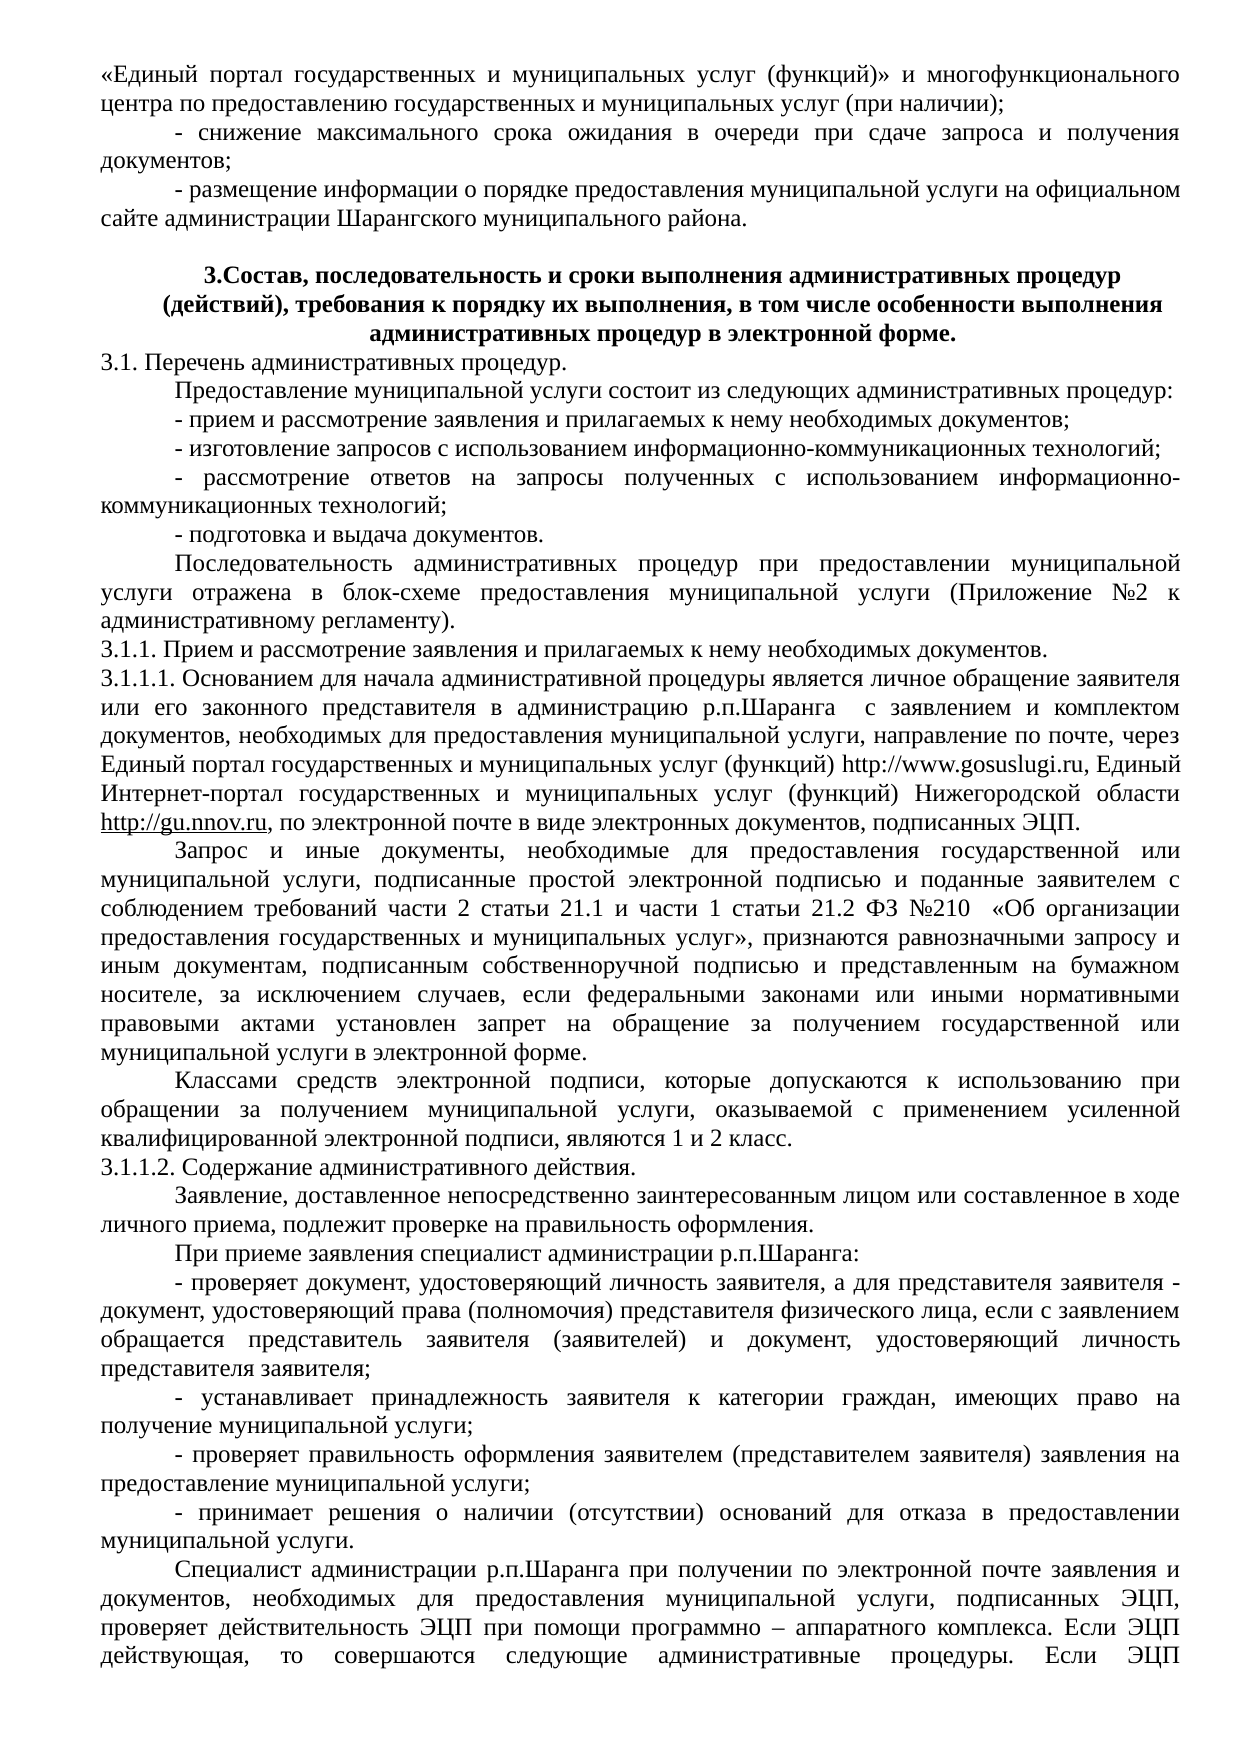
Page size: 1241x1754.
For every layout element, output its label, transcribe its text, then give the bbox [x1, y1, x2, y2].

text 3.1.1.1. Основанием для начала административной процедуры является личное обращение заявителя или его законного представителя в администрацию р.п.Шаранга с заявлением и комплектом документов, необходимых для предоставления муниципальной услуги, направление по почте, через Единый портал государственных и муниципальных услуг (функций) http://www.gosuslugi.ru, Единый Интернет-портал государственных и муниципальных услуг (функций) Нижегородской области http://gu.nnov.ru, по электронной почте в виде электронных документов, подписанных ЭЦП. [100, 663, 1181, 835]
text 3.Состав, последовательность и сроки выполнения административных процедур (действий), требования к порядку их выполнения, в том числе особенности выполнения административных процедур в электронной форме. [144, 260, 1181, 347]
text Запрос и иные документы, необходимые для предоставления государственной или муниципальной услуги, подписанные простой электронной подписью и поданные заявителем с соблюдением требований части 2 статьи 21.1 и части 1 статьи 21.2 ФЗ №210 «Об организации предоставления государственных и муниципальных услуг», признаются равнозначными запросу и иным документам, подписанным собственноручной подписью и представленным на бумажном носителе, за исключением случаев, если федеральными законами или иными нормативными правовыми актами установлен запрет на обращение за получением государственной или муниципальной услуги в электронной форме. [100, 835, 1181, 1065]
text - прием и рассмотрение заявления и прилагаемых к нему необходимых документов; [100, 404, 1181, 433]
text - рассмотрение ответов на запросы полученных с использованием информационно-коммуникационных технологий; [100, 462, 1181, 519]
text 3.1. Перечень административных процедур. [100, 347, 1181, 375]
text - подготовка и выдача документов. [100, 519, 1181, 548]
text - устанавливает принадлежность заявителя к категории граждан, имеющих право на получение муниципальной услуги; [100, 1382, 1181, 1439]
text - принимает решения о наличии (отсутствии) оснований для отказа в предоставлении муниципальной услуги. [100, 1497, 1181, 1554]
text 3.1.1.2. Содержание административного действия. [100, 1152, 1181, 1180]
text - проверяет правильность оформления заявителем (представителем заявителя) заявления на предоставление муниципальной услуги; [100, 1439, 1181, 1497]
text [100, 1554, 1181, 1669]
text Классами средств электронной подписи, которые допускаются к использованию при обращении за получением муниципальной услуги, оказываемой с применением усиленной квалифицированной электронной подписи, являются 1 и 2 класс. [100, 1065, 1181, 1152]
text Предоставление муниципальной услуги состоит из следующих административных процедур: [100, 375, 1181, 404]
text Последовательность административных процедур при предоставлении муниципальной услуги отражена в блок-схеме предоставления муниципальной услуги (Приложение №2 к административному регламенту). [100, 548, 1181, 634]
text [100, 59, 1181, 117]
text - размещение информации о порядке предоставления муниципальной услуги на официальном сайте администрации Шарангского муниципального района. [100, 174, 1181, 232]
text При приеме заявления специалист администрации р.п.Шаранга: [100, 1238, 1181, 1267]
text - изготовление запросов с использованием информационно-коммуникационных технологий; [100, 433, 1181, 462]
text - снижение максимального срока ожидания в очереди при сдаче запроса и получения документов; [100, 117, 1181, 174]
text Заявление, доставленное непосредственно заинтересованным лицом или составленное в ходе личного приема, подлежит проверке на правильность оформления. [100, 1180, 1181, 1238]
text 3.1.1. Прием и рассмотрение заявления и прилагаемых к нему необходимых документов. [100, 634, 1181, 663]
text - проверяет документ, удостоверяющий личность заявителя, а для представителя заявителя - документ, удостоверяющий права (полномочия) представителя физического лица, если с заявлением обращается представитель заявителя (заявителей) и документ, удостоверяющий личность представителя заявителя; [100, 1267, 1181, 1382]
